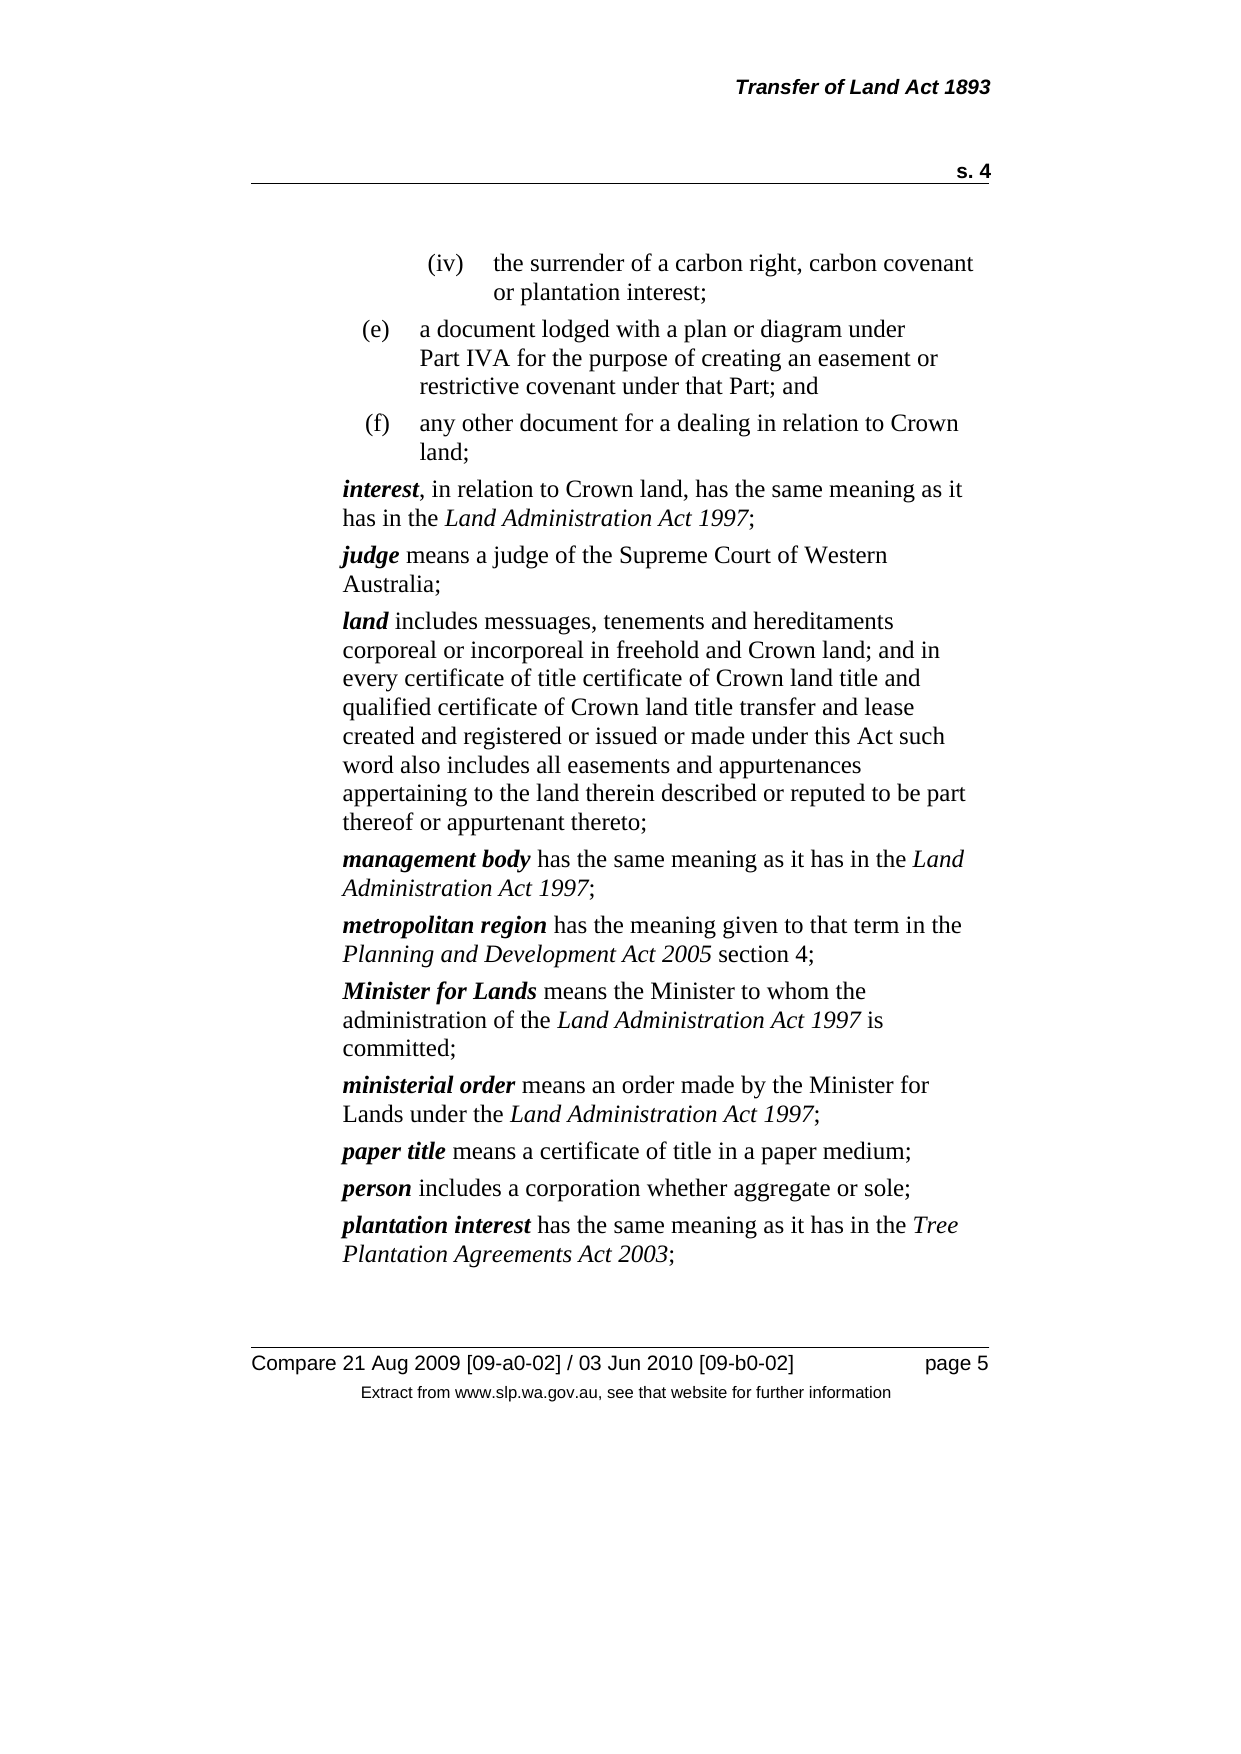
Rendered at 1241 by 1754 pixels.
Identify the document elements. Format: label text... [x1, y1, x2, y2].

text metropolitan region has the meaning given to that term in the Planning and Development Act 2005 section 4; [251, 910, 989, 968]
text person includes a corporation whether aggregate or sole; [251, 1173, 989, 1202]
text paper title means a certificate of title in a paper medium; [251, 1136, 989, 1165]
text ministerial order means an order made by the Minister for Lands under the Land Administration Act 1997; [251, 1071, 989, 1128]
text plantation interest has the same meaning as it has in the Tree Plantation Agreements Act 2003; [251, 1211, 989, 1268]
text judge means a judge of the Supreme Court of Western Australia; [251, 540, 989, 598]
text (e) a document lodged with a plan or diagram under Part IVA for the purpose of creating an easement or restrictive covenant under that Part; and [251, 314, 989, 400]
text land includes messuages, tenements and hereditaments corporeal or incorporeal in freehold and Crown land; and in every certificate of title certificate of Crown land title and qualified certificate of Crown land title transfer and lease created and registered or issued or made under this Act such word also includes all easements and appurtenances appertaining to the land therein described or reputed to be part thereof or appurtenant thereto; [251, 606, 989, 836]
text interest, in relation to Crown land, has the same meaning as it has in the Land Administration Act 1997; [251, 474, 989, 532]
text Minister for Lands means the Minister to whom the administration of the Land Administration Act 1997 is committed; [251, 976, 989, 1062]
text (f) any other document for a dealing in relation to Crown land; [251, 408, 989, 466]
text management body has the same meaning as it has in the Land Administration Act 1997; [251, 844, 989, 902]
text (iv) the surrender of a carbon right, carbon covenant or plantation interest; [251, 248, 989, 306]
